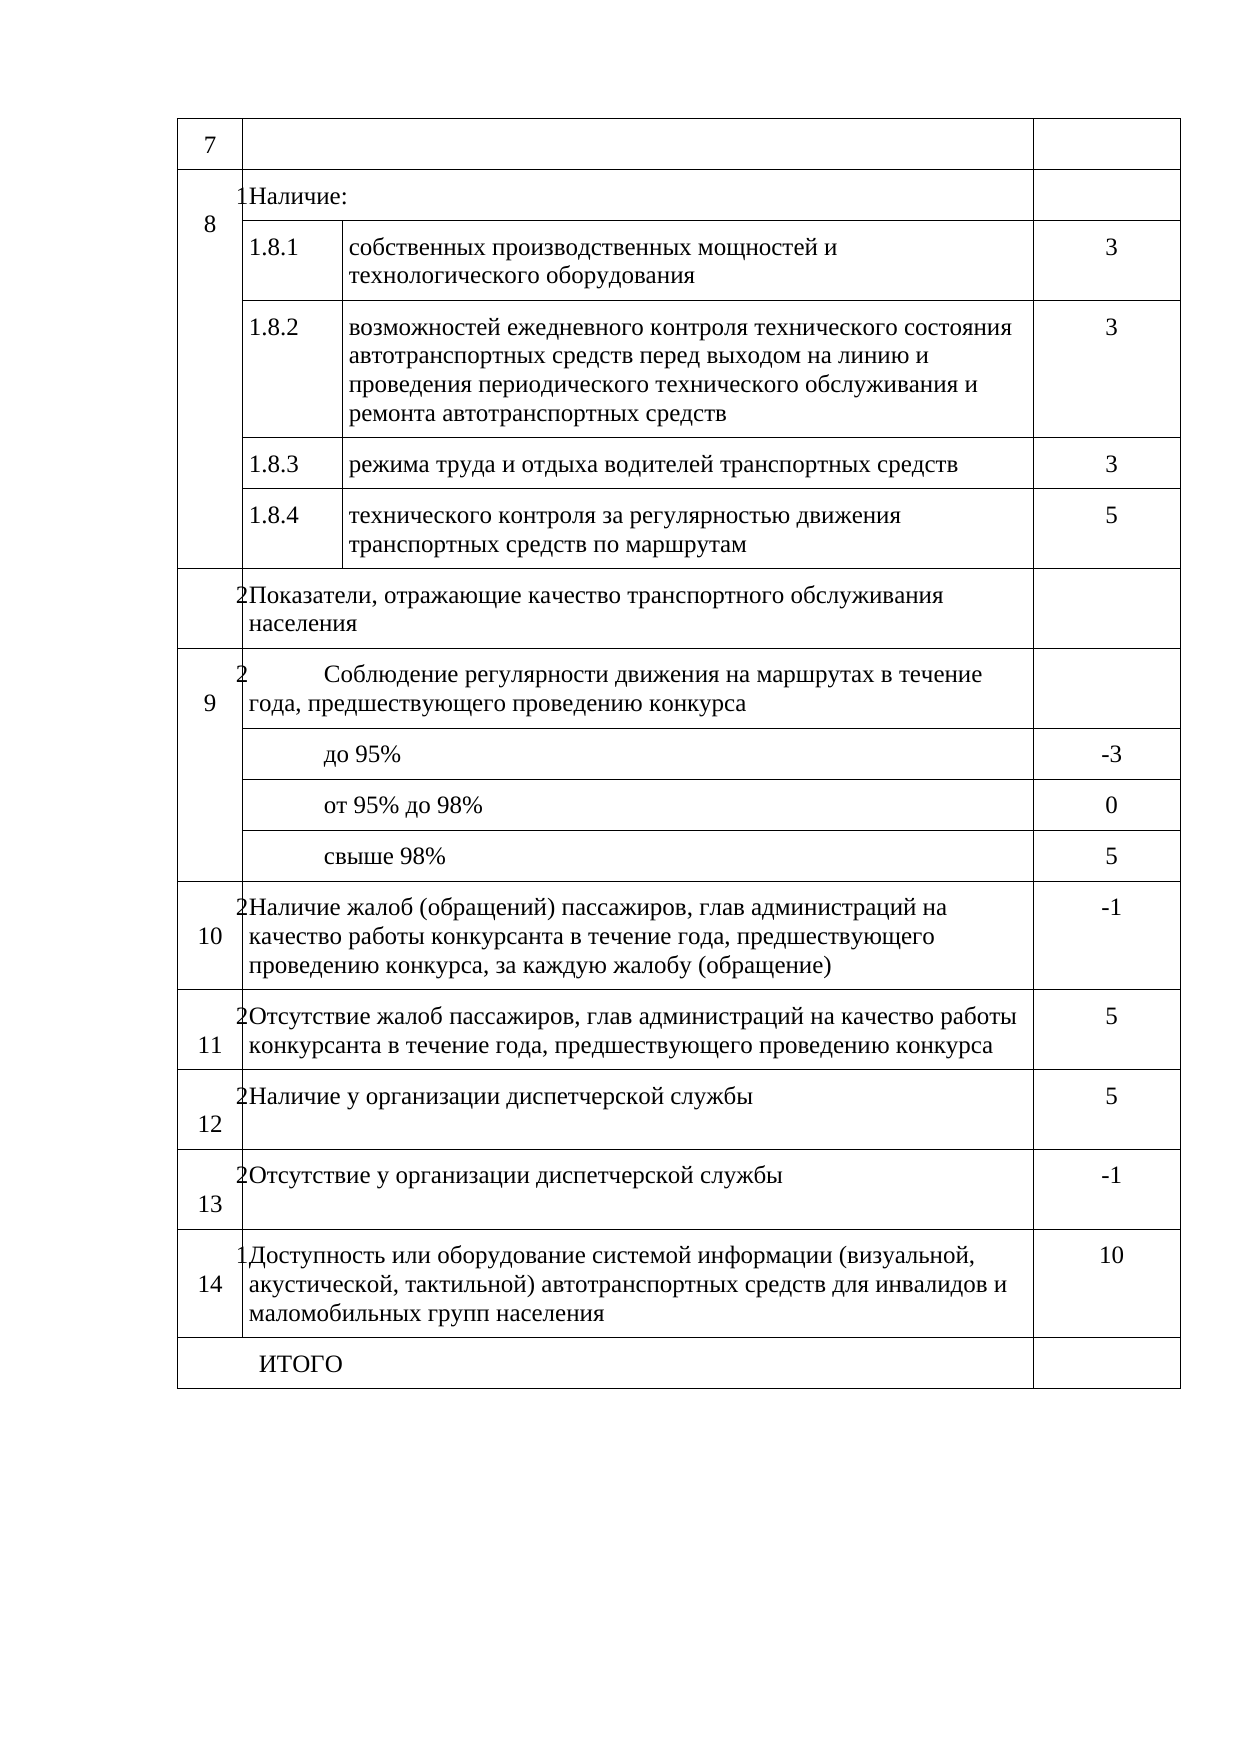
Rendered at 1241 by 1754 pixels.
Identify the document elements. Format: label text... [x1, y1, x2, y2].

table_cell 3 [1034, 221, 1180, 300]
table_cell Показатели, отражающие качество транспортного обслуживания населения [243, 569, 1033, 648]
table_cell Отсутствие у организации диспетчерской службы [243, 1150, 1033, 1229]
table_cell 114 [178, 1230, 242, 1337]
table_cell 18 [178, 170, 242, 568]
table_cell -1 [1034, 1150, 1180, 1229]
table_cell 5 [1034, 1070, 1180, 1149]
table_cell 5 [1034, 489, 1180, 568]
table_cell [1034, 649, 1180, 728]
table_cell 212 [178, 1070, 242, 1149]
table_cell Отсутствие жалоб пассажиров, глав администраций на качество работы конкурсанта в течение года, предшествующего проведению конкурса [243, 990, 1033, 1069]
table_cell 1.8.2 [243, 301, 342, 437]
table_cell 5 [1034, 831, 1180, 881]
table_cell 3 [1034, 119, 1180, 169]
table_cell Наличие: [243, 170, 1033, 220]
table_cell 5 [1034, 990, 1180, 1069]
table_cell 0 [1034, 780, 1180, 830]
table_cell 2 [178, 569, 242, 648]
table_cell 213 [178, 1150, 242, 1229]
table_cell технического контроля за регулярностью движения транспортных средств по маршрутам [343, 489, 1033, 568]
table_cell режима труда и отдыха водителей транспортных средств [343, 438, 1033, 488]
table_cell [1034, 1338, 1180, 1388]
table_cell 3 [1034, 301, 1180, 437]
table_cell 211 [178, 990, 242, 1069]
table_cell 17 [178, 119, 242, 169]
table_cell свыше 98% [243, 831, 1033, 881]
table_cell 1.8.1 [243, 221, 342, 300]
table_cell -1 [1034, 882, 1180, 989]
table_cell от 95% до 98% [243, 780, 1033, 830]
table_cell 1.8.4 [243, 489, 342, 568]
table_cell [1034, 569, 1180, 648]
table_cell до 95% [243, 729, 1033, 779]
table_cell Соблюдение регулярности движения на маршрутах в течение года, предшествующего проведению конкурса [243, 649, 1033, 728]
table_cell Наличие у организации диспетчерской службы [243, 1070, 1033, 1149]
table_cell -3 [1034, 729, 1180, 779]
table_cell ИТОГО [178, 1338, 1033, 1388]
table_cell Наличие жалоб (обращений) пассажиров, глав администраций на качество работы конкурсанта в течение года, предшествующего проведению конкурса, за каждую жалобу (обращение) [243, 882, 1033, 989]
table_cell 210 [178, 882, 242, 989]
table_cell Доступность или оборудование системой информации (визуальной, акустической, тактильной) автотранспортных средств для инвалидов и маломобильных групп населения [243, 1230, 1033, 1337]
table_cell 3 [1034, 438, 1180, 488]
table_cell 29 [178, 649, 242, 881]
table_cell возможностей ежедневного контроля технического состояния автотранспортных средств перед выходом на линию и проведения периодического технического обслуживания и ремонта автотранспортных средств [343, 301, 1033, 437]
table_cell [1034, 170, 1180, 220]
table_cell собственных производственных мощностей и технологического оборудования [343, 221, 1033, 300]
table_cell 1.8.3 [243, 438, 342, 488]
table_cell 10 [1034, 1230, 1180, 1337]
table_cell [243, 119, 1033, 169]
